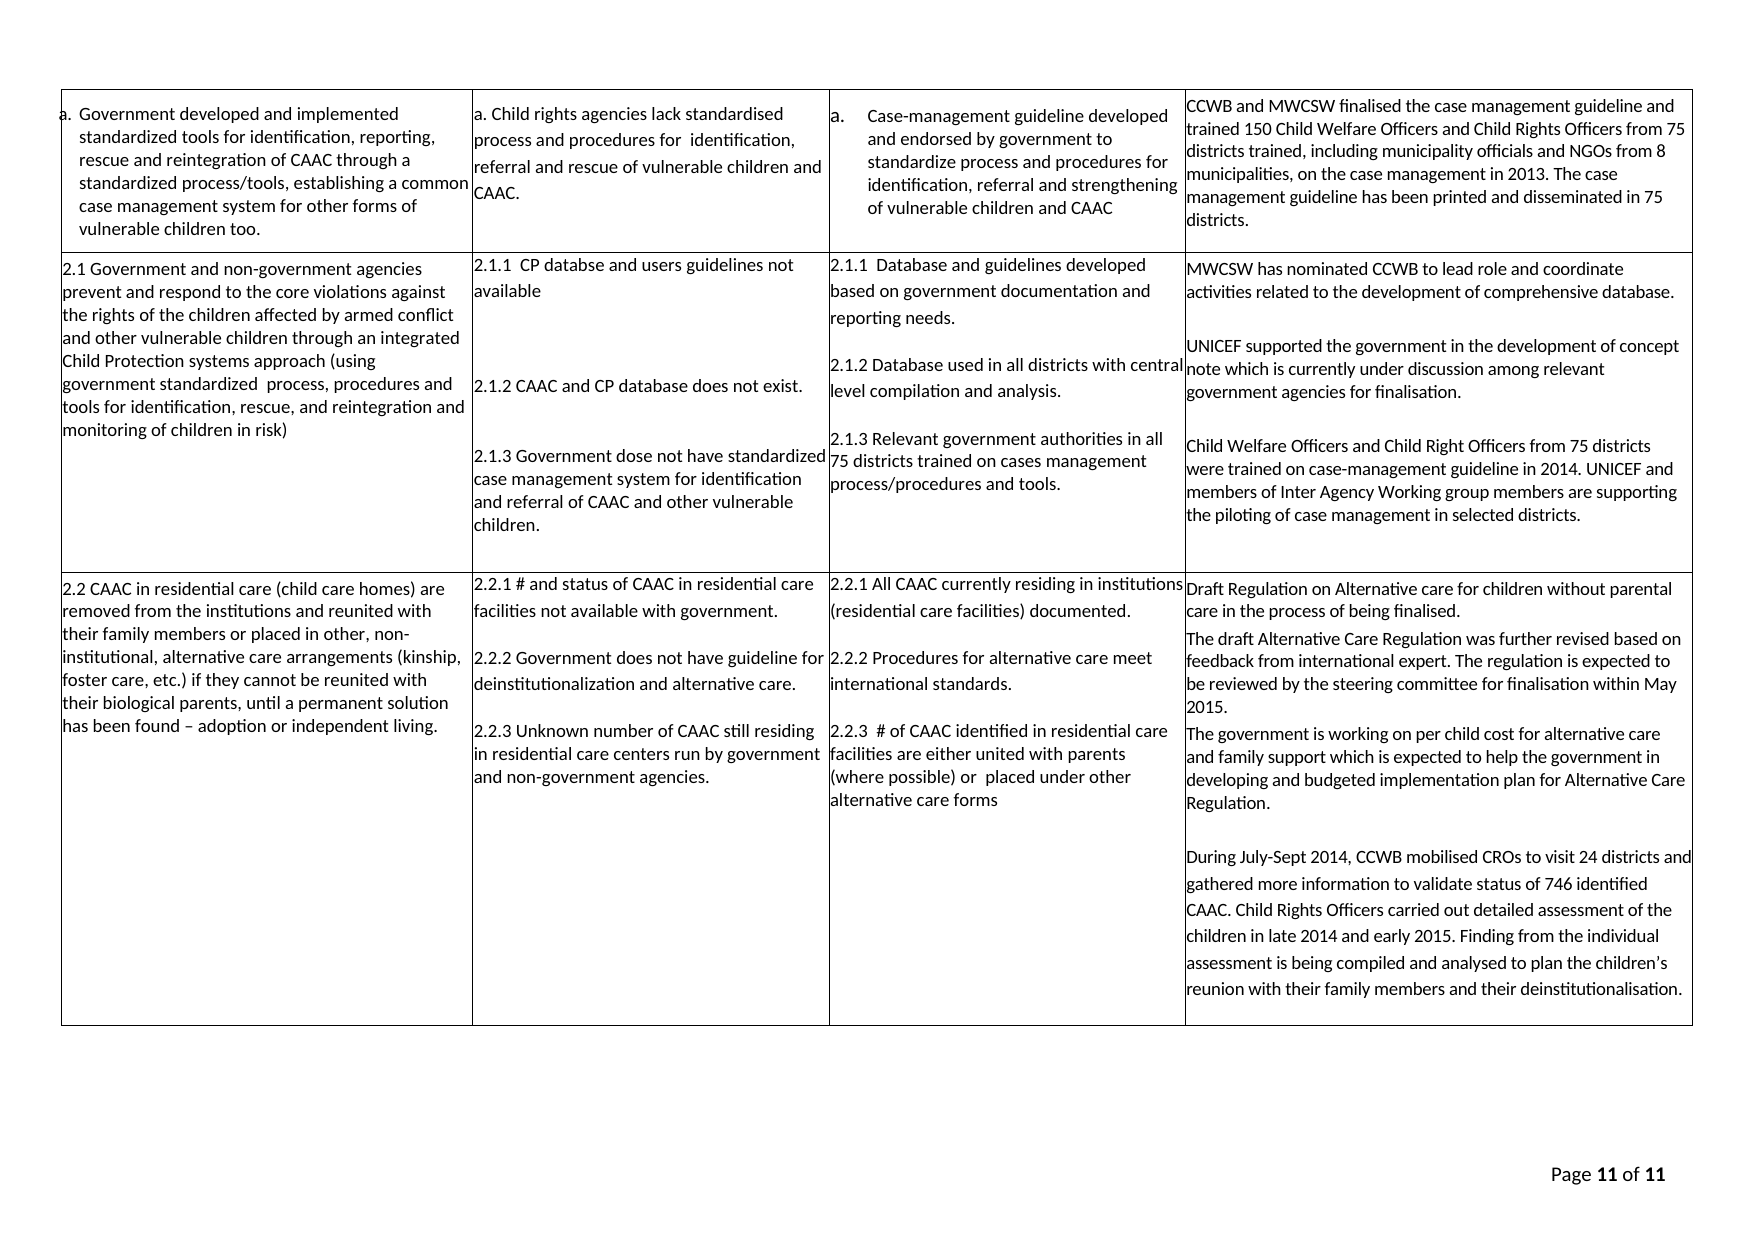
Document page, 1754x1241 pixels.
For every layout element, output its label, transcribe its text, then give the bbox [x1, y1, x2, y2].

table_cell 2.2 CAAC in residential care (child care homes) are removed from the institutions and reunited with their family members or placed in other, non- institutional, alternative care arrangements (kinship, foster care, etc.) if they cannot be reunited with their biological parents, until a permanent solution has been found – adoption or independent living. [62, 573, 472, 1025]
table_cell 2.2.1 All CAAC currently residing in institutions (residential care facilities) documented. 2.2.2 Procedures for alternative care meet international standards. 2.2.3 # of CAAC identified in residential care facilities are either united with parents (where possible) or placed under other alternative care forms [830, 573, 1185, 1025]
table_cell 2.1.1 CP databse and users guidelines not available 2.1.2 CAAC and CP database does not exist. 2.1.3 Government dose not have standardized case management system for identification and referral of CAAC and other vulnerable children. [473, 253, 829, 572]
table_cell CCWB and MWCSW finalised the case management guideline and trained 150 Child Welfare Officers and Child Rights Officers from 75 districts trained, including municipality officials and NGOs from 8 municipalities, on the case management in 2013. The case management guideline has been printed and disseminated in 75 districts. [1186, 90, 1692, 252]
table_cell 2.1.1 Database and guidelines developed based on government documentation and reporting needs. 2.1.2 Database used in all districts with central level compilation and analysis. 2.1.3 Relevant government authorities in all 75 districts trained on cases management process/procedures and tools. [830, 253, 1185, 572]
table_cell a. Child rights agencies lack standardised process and procedures for identification, referral and rescue of vulnerable children and CAAC. [473, 90, 829, 252]
table_cell Draft Regulation on Alternative care for children without parental care in the process of being finalised. The draft Alternative Care Regulation was further revised based on feedback from international expert. The regulation is expected to be reviewed by the steering committee for finalisation within May 2015. The government is working on per child cost for alternative care and family support which is expected to help the government in developing and budgeted implementation plan for Alternative Care Regulation. During July-Sept 2014, CCWB mobilised CROs to visit 24 districts and gathered more information to validate status of 746 identified CAAC. Child Rights Officers carried out detailed assessment of the children in late 2014 and early 2015. Finding from the individual assessment is being compiled and analysed to plan the children’s reunion with their family members and their deinstitutionalisation. [1186, 573, 1692, 1025]
table_cell Case-management guideline developed and endorsed by government to standardize process and procedures for identification, referral and strengthening of vulnerable children and CAAC [830, 90, 1185, 252]
table_cell 2.1 Government and non-government agencies prevent and respond to the core violations against the rights of the children affected by armed conflict and other vulnerable children through an integrated Child Protection systems approach (using government standardized process, procedures and tools for identification, rescue, and reintegration and monitoring of children in risk) [62, 253, 472, 572]
table_cell Government developed and implemented standardized tools for identification, reporting, rescue and reintegration of CAAC through a standardized process/tools, establishing a common case management system for other forms of vulnerable children too. [62, 90, 472, 252]
table_cell MWCSW has nominated CCWB to lead role and coordinate activities related to the development of comprehensive database. UNICEF supported the government in the development of concept note which is currently under discussion among relevant government agencies for finalisation. Child Welfare Officers and Child Right Officers from 75 districts were trained on case-management guideline in 2014. UNICEF and members of Inter Agency Working group members are supporting the piloting of case management in selected districts. [1186, 253, 1692, 572]
table_cell 2.2.1 # and status of CAAC in residential care facilities not available with government. 2.2.2 Government does not have guideline for deinstitutionalization and alternative care. 2.2.3 Unknown number of CAAC still residing in residential care centers run by government and non-government agencies. [473, 573, 829, 1025]
